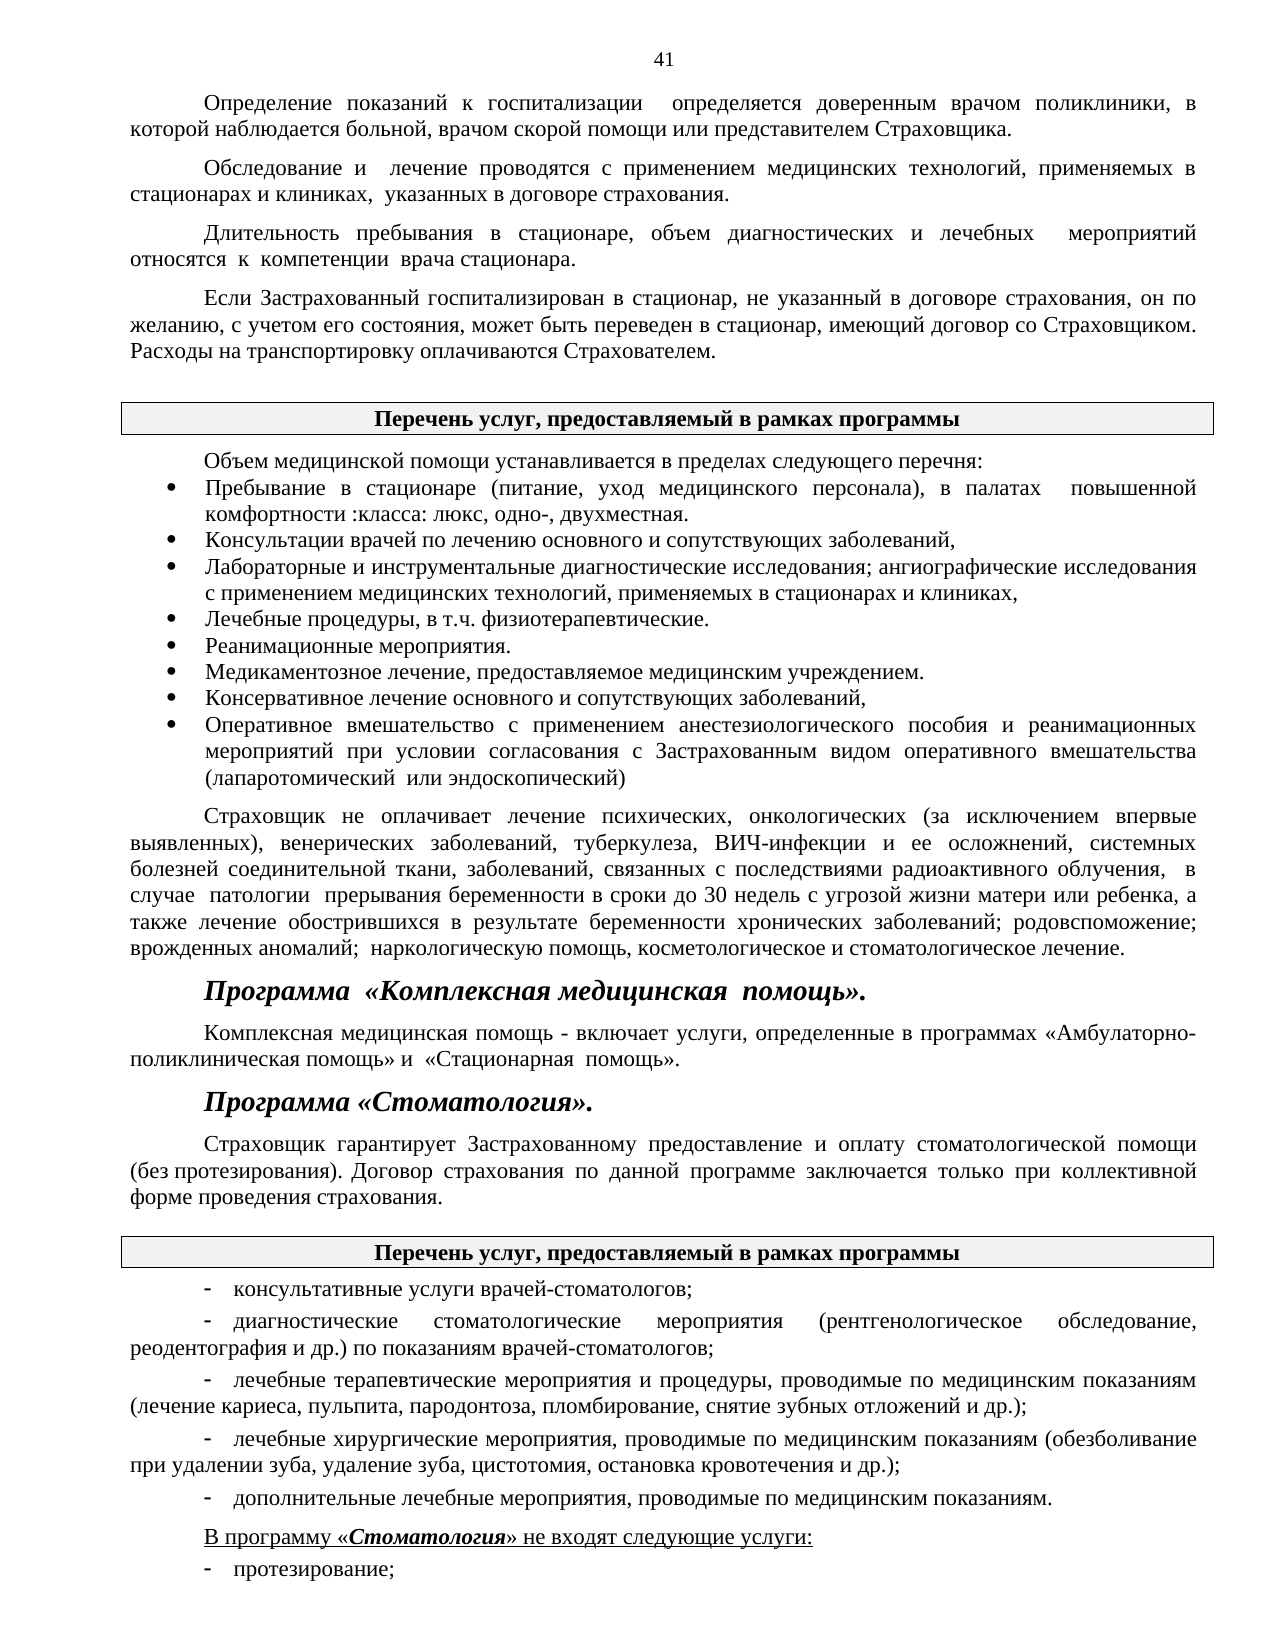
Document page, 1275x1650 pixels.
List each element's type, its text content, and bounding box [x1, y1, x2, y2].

text Страховщик гарантирует Застрахованному предоставление и оплату стоматологической помощи (без протезирования). Договор страхования по данной программе заключается только при коллективной форме проведения страхования. [130, 1130, 1198, 1209]
text Длительность пребывания в стационаре, объем диагностических и лечебных мероприятий относятся к компетенции врача стационара. [130, 219, 1198, 272]
text Перечень услуг, предоставляемый в рамках программы [122, 403, 1213, 434]
text Комплексная медицинская помощь - включает услуги, определенные в программах «Амбулаторно-поликлиническая помощь» и «Стационарная помощь». [130, 1019, 1198, 1072]
list Оперативное вмешательство с применением анестезиологического пособия и реанимационных мероприятий при условии согласования с Застрахованным видом оперативного вмешательства (лапаротомический или эндоскопический) [167, 711, 1198, 790]
list Пребывание в стационаре (питание, уход медицинского персонала), в палатах повышенной комфортности :класса: люкс, одно-, двухместная. [167, 474, 1198, 526]
list диагностические стоматологические мероприятия (рентгенологическое обследование, реодентография и др.) по показаниям врачей-стоматологов; [130, 1307, 1198, 1360]
text Обследование и лечение проводятся с применением медицинских технологий, применяемых в стационарах и клиниках, указанных в договоре страхования. [130, 154, 1198, 207]
text Перечень услуг, предоставляемый в рамках программы [122, 1237, 1213, 1267]
text Программа «Комплексная медицинская помощь». [130, 973, 1198, 1007]
text В программу «Стоматология» не входят следующие услуги: [130, 1523, 1198, 1549]
text Определение показаний к госпитализации определяется доверенным врачом поликлиники, в которой наблюдается больной, врачом скорой помощи или представителем Страховщика. [130, 89, 1198, 141]
list консультативные услуги врачей-стоматологов; [130, 1274, 1198, 1301]
list лечебные терапевтические мероприятия и процедуры, проводимые по медицинским показаниям (лечение кариеса, пульпита, пародонтоза, пломбирование, снятие зубных отложений и др.); [130, 1366, 1198, 1419]
text Страховщик не оплачивает лечение психических, онкологических (за исключением впервые выявленных), венерических заболеваний, туберкулеза, ВИЧ-инфекции и ее осложнений, системных болезней соединительной ткани, заболеваний, связанных с последствиями радиоактивного облучения, в случае патологии прерывания беременности в сроки до 30 недель с угрозой жизни матери или ребенка, а также лечение обострившихся в результате беременности хронических заболеваний; родовспоможение; врожденных аномалий; наркологическую помощь, косметологическое и стоматологическое лечение. [130, 802, 1198, 961]
list лечебные хирургические мероприятия, проводимые по медицинским показаниям (обезболивание при удалении зуба, удаление зуба, цистотомия, остановка кровотечения и др.); [130, 1425, 1198, 1478]
list дополнительные лечебные мероприятия, проводимые по медицинским показаниям. [130, 1484, 1198, 1510]
text Если Застрахованный госпитализирован в стационар, не указанный в договоре страхования, он по желанию, с учетом его состояния, может быть переведен в стационар, имеющий договор со Страховщиком. Расходы на транспортировку оплачиваются Страхователем. [130, 284, 1198, 363]
text Программа «Стоматология». [130, 1084, 1198, 1118]
list Лабораторные и инструментальные диагностические исследования; ангиографические исследования с применением медицинских технологий, применяемых в стационарах и клиниках, [167, 553, 1198, 605]
text Объем медицинской помощи устанавливается в пределах следующего перечня: [130, 447, 1198, 474]
list Реанимационные мероприятия. [167, 632, 1198, 658]
list протезирование; [130, 1556, 1198, 1582]
list Консервативное лечение основного и сопутствующих заболеваний, [167, 684, 1198, 711]
list Консультации врачей по лечению основного и сопутствующих заболеваний, [167, 526, 1198, 553]
list Медикаментозное лечение, предоставляемое медицинским учреждением. [167, 658, 1198, 684]
list Лечебные процедуры, в т.ч. физиотерапевтические. [167, 605, 1198, 632]
